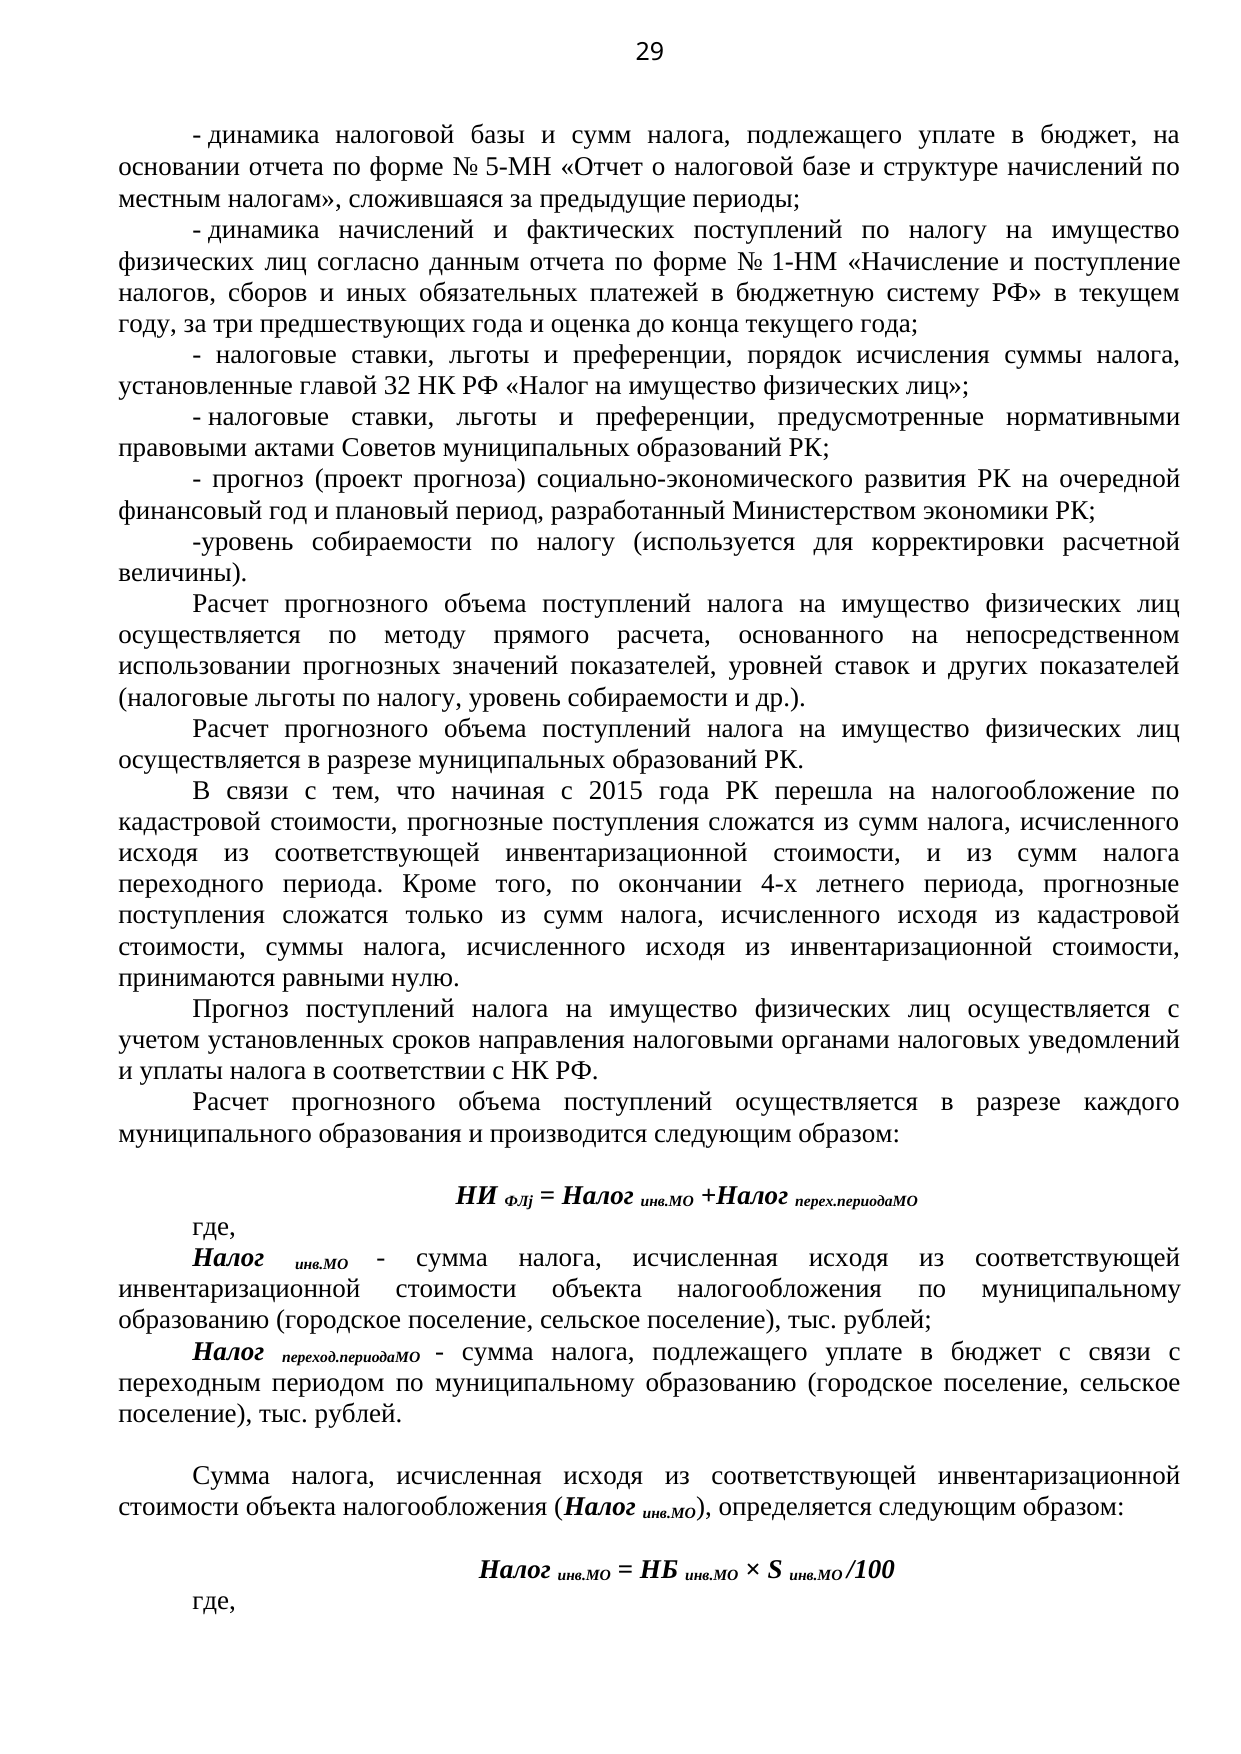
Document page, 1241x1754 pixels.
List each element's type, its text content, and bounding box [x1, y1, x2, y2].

text где, [118, 1210, 1181, 1241]
text -уровень собираемости по налогу (используется для корректировки расчетной величины). [118, 525, 1181, 587]
text НИ ФЛj = Налог инв.МО +Налог перех.периодаМО [118, 1179, 1181, 1210]
text Налог переход.периодаМО - сумма налога, подлежащего уплате в бюджет с связи с переходным периодом по муниципальному образованию (городское поселение, сельское поселение), тыс. рублей. [118, 1335, 1181, 1428]
text Сумма налога, исчисленная исходя из соответствующей инвентаризационной стоимости объекта налогообложения (Налог инв.МО), определяется следующим образом: [118, 1459, 1181, 1522]
text - динамика налоговой базы и сумм налога, подлежащего уплате в бюджет, на основании отчета по форме № 5-МН «Отчет о налоговой базе и структуре начислений по местным налогам», сложившаяся за предыдущие периоды; [118, 118, 1181, 213]
text Прогноз поступлений налога на имущество физических лиц осуществляется с учетом установленных сроков направления налоговыми органами налоговых уведомлений и уплаты налога в соответствии с НК РФ. [118, 992, 1181, 1086]
text - прогноз (проект прогноза) социально-экономического развития РК на очередной финансовый год и плановый период, разработанный Министерством экономики РК; [118, 463, 1181, 525]
text Налог инв.МО = НБ инв.МО × S инв.МО /100 [118, 1553, 1181, 1584]
text - динамика начислений и фактических поступлений по налогу на имущество физических лиц согласно данным отчета по форме № 1-НМ «Начисление и поступление налогов, сборов и иных обязательных платежей в бюджетную систему РФ» в текущем году, за три предшествующих года и оценка до конца текущего года; [118, 213, 1181, 338]
text где, [118, 1584, 1181, 1615]
text Расчет прогнозного объема поступлений налога на имущество физических лиц осуществляется по методу прямого расчета, основанного на непосредственном использовании прогнозных значений показателей, уровней ставок и других показателей (налоговые льготы по налогу, уровень собираемости и др.). [118, 587, 1181, 712]
text В связи с тем, что начиная с 2015 года РК перешла на налогообложение по кадастровой стоимости, прогнозные поступления сложатся из сумм налога, исчисленного исходя из соответствующей инвентаризационной стоимости, и из сумм налога переходного периода. Кроме того, по окончании 4-х летнего периода, прогнозные поступления сложатся только из сумм налога, исчисленного исходя из кадастровой стоимости, суммы налога, исчисленного исходя из инвентаризационной стоимости, принимаются равными нулю. [118, 774, 1181, 992]
text - налоговые ставки, льготы и преференции, предусмотренные нормативными правовыми актами Советов муниципальных образований РК; [118, 400, 1181, 463]
text Расчет прогнозного объема поступлений осуществляется в разрезе каждого муниципального образования и производится следующим образом: [118, 1086, 1181, 1148]
text Расчет прогнозного объема поступлений налога на имущество физических лиц осуществляется в разрезе муниципальных образований РК. [118, 712, 1181, 774]
text Налог инв.МО - сумма налога, исчисленная исходя из соответствующей инвентаризационной стоимости объекта налогообложения по муниципальному образованию (городское поселение, сельское поселение), тыс. рублей; [118, 1241, 1181, 1335]
text - налоговые ставки, льготы и преференции, порядок исчисления суммы налога, установленные главой 32 НК РФ «Налог на имущество физических лиц»; [118, 338, 1181, 400]
